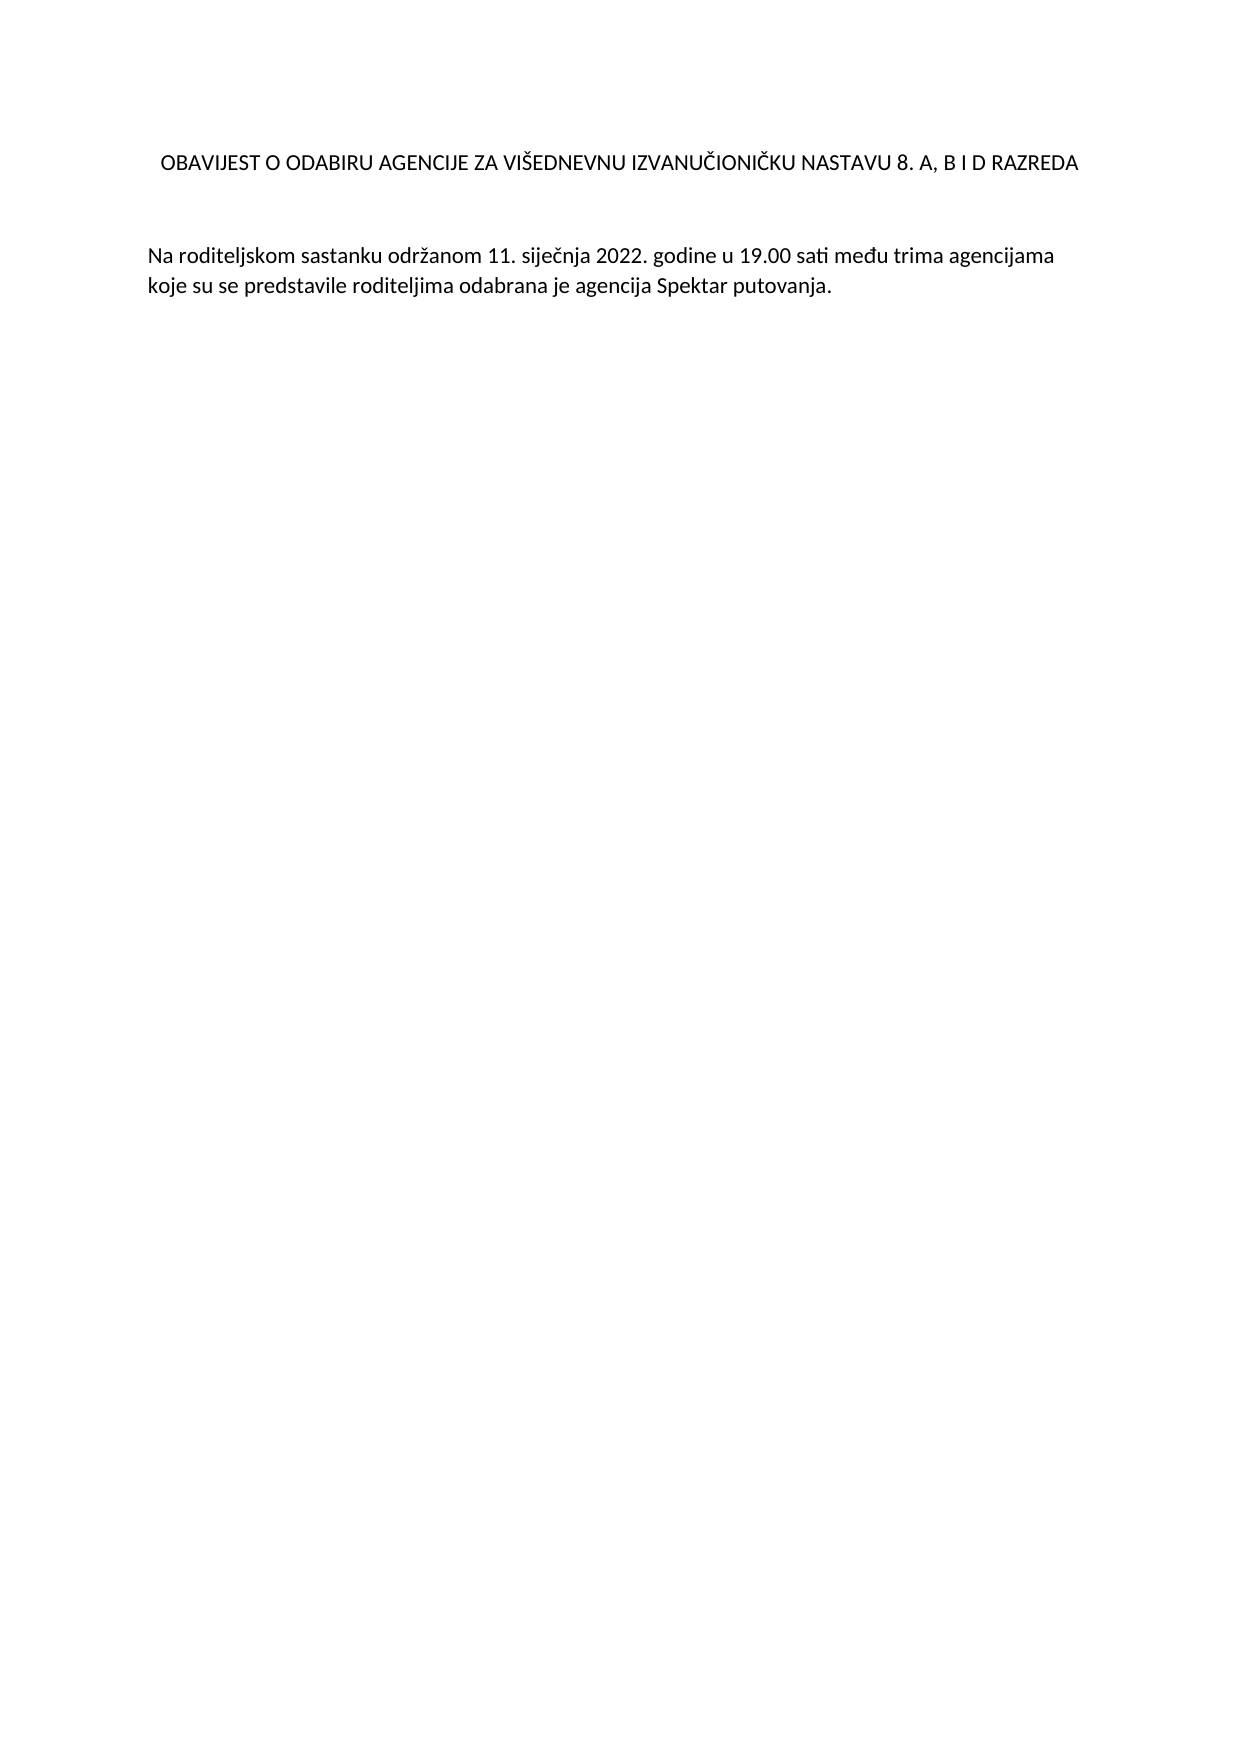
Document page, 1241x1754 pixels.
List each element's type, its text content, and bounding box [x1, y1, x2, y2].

text Na roditeljskom sastanku održanom 11. siječnja 2022. godine u 19.00 sati među trima agencijama koje su se predstavile roditeljima odabrana je agencija Spektar putovanja. [148, 241, 1093, 299]
text OBAVIJEST O ODABIRU AGENCIJE ZA VIŠEDNEVNU IZVANUČIONIČKU NASTAVU 8. A, B I D RAZREDA [148, 148, 1093, 176]
